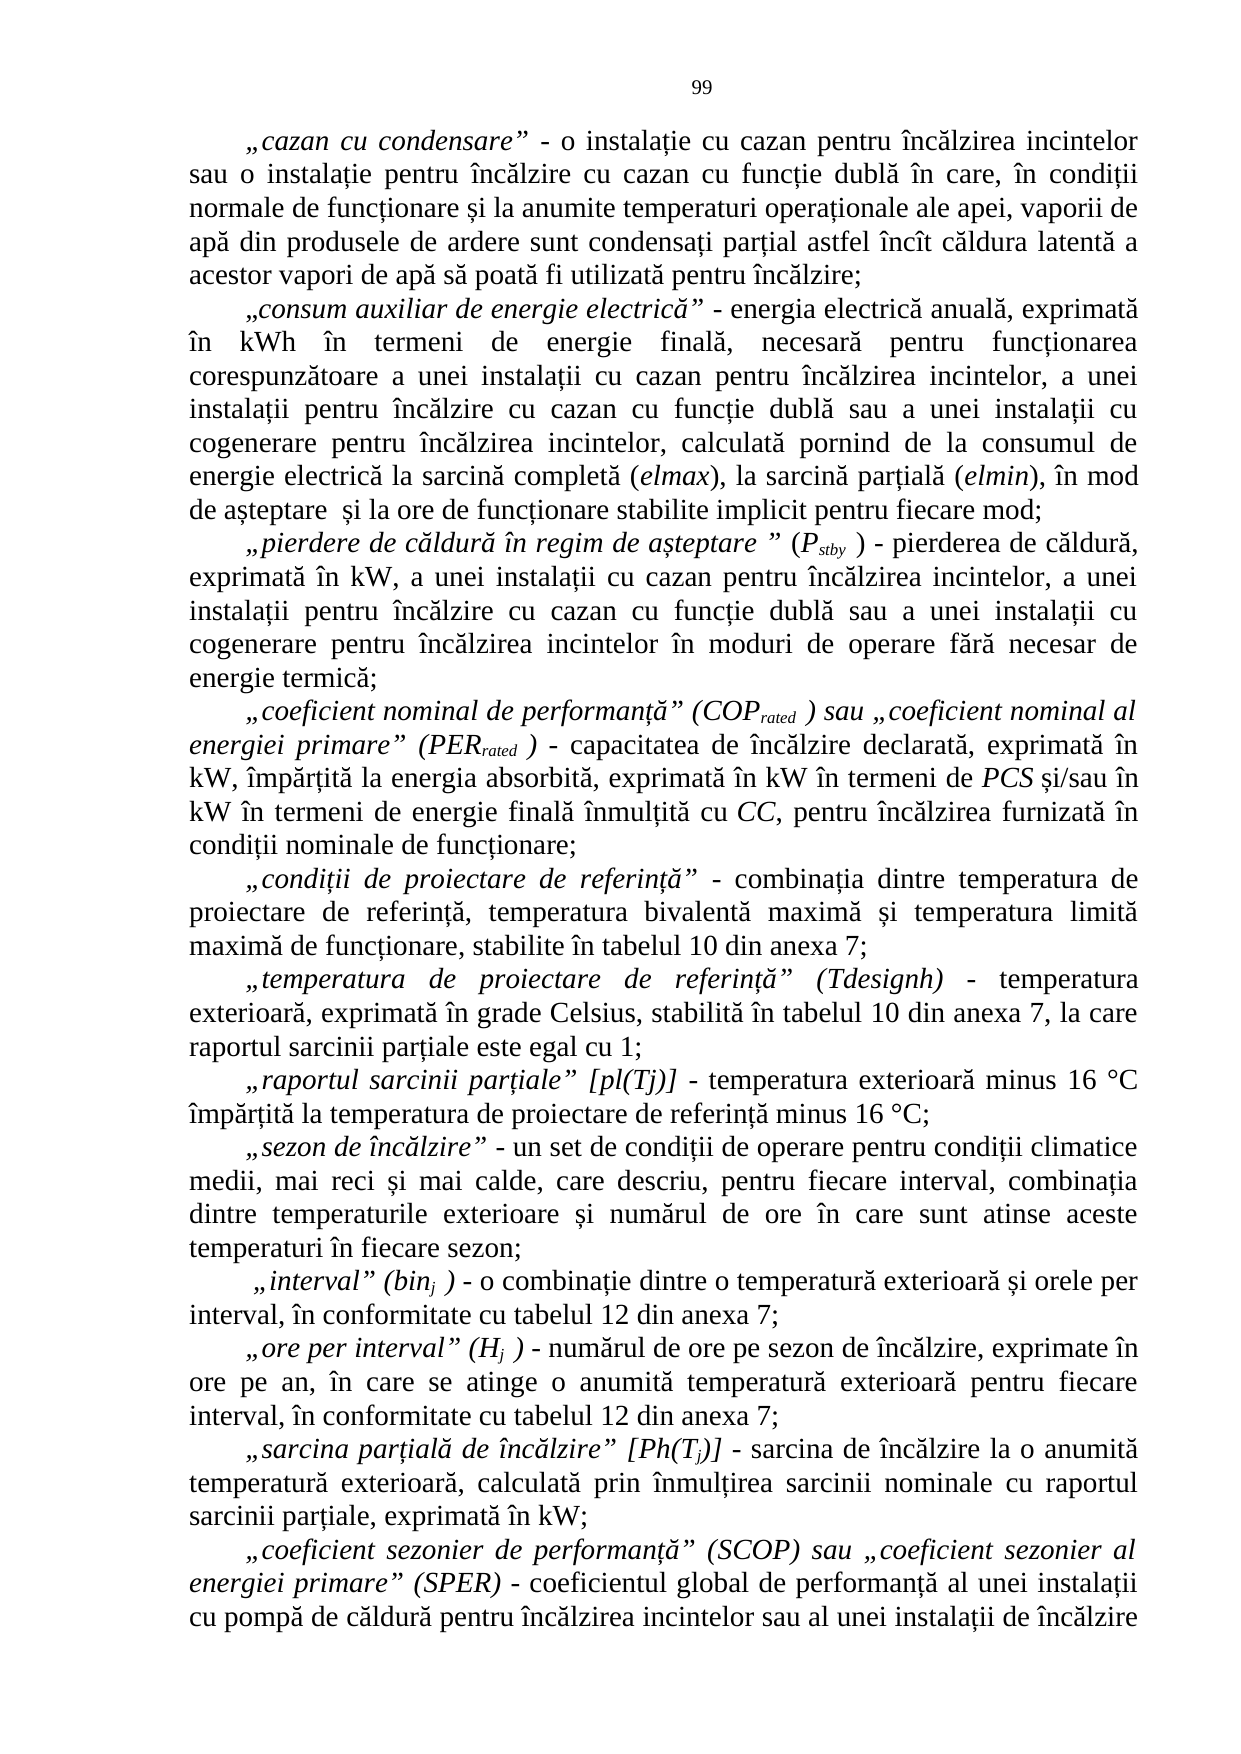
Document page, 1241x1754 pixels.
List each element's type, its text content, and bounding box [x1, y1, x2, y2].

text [189, 1532, 1139, 1632]
text „sezon de încălzire” - un set de condiții de operare pentru condiții climatice medii, mai reci și mai calde, care descriu, pentru fiecare interval, combinația dintre temperaturile exterioare și numărul de ore în care sunt atinse aceste temperaturi în fiecare sezon; [189, 1129, 1139, 1263]
text „ore per interval” (Hj ) - numărul de ore pe sezon de încălzire, exprimate în ore pe an, în care se atinge o anumită temperatură exterioară pentru fiecare interval, în conformitate cu tabelul 12 din anexa 7; [189, 1331, 1139, 1431]
text „interval” (binj ) - o combinație dintre o temperatură exterioară și orele per interval, în conformitate cu tabelul 12 din anexa 7; [189, 1263, 1139, 1331]
text „consum auxiliar de energie electrică” - energia electrică anuală, exprimată în kWh în termeni de energie finală, necesară pentru funcționarea corespunzătoare a unei instalații cu cazan pentru încălzirea incintelor, a unei instalații pentru încălzire cu cazan cu funcție dublă sau a unei instalații cu cogenerare pentru încălzirea incintelor, calculată pornind de la consumul de energie electrică la sarcină completă (elmax), la sarcină parțială (elmin), în mod de așteptare și la ore de funcționare stabilite implicit pentru fiecare mod; [189, 291, 1139, 526]
text „condiții de proiectare de referință” - combinația dintre temperatura de proiectare de referință, temperatura bivalentă maximă și temperatura limită maximă de funcționare, stabilite în tabelul 10 din anexa 7; [189, 861, 1139, 962]
text „raportul sarcinii parțiale” [pl(Tj)] - temperatura exterioară minus 16 °C împărțită la temperatura de proiectare de referință minus 16 °C; [189, 1062, 1139, 1129]
text „temperatura de proiectare de referință” (Tdesignh) - temperatura exterioară, exprimată în grade Celsius, stabilită în tabelul 10 din anexa 7, la care raportul sarcinii parțiale este egal cu 1; [189, 962, 1139, 1062]
text „coeficient nominal de performanță” (COPrated ) sau „coeficient nominal al energiei primare” (PERrated ) - capacitatea de încălzire declarată, exprimată în kW, împărțită la energia absorbită, exprimată în kW în termeni de PCS și/sau în kW în termeni de energie finală înmulțită cu CC, pentru încălzirea furnizată în condiții nominale de funcționare; [189, 693, 1139, 861]
text „cazan cu condensare” - o instalație cu cazan pentru încălzirea incintelor sau o instalație pentru încălzire cu cazan cu funcție dublă în care, în condiții normale de funcționare și la anumite temperaturi operaționale ale apei, vaporii de apă din produsele de ardere sunt condensați parțial astfel încît căldura latentă a acestor vapori de apă să poată fi utilizată pentru încălzire; [189, 123, 1139, 291]
text „sarcina parțială de încălzire” [Ph(Tj)] - sarcina de încălzire la o anumită temperatură exterioară, calculată prin înmulțirea sarcinii nominale cu raportul sarcinii parțiale, exprimată în kW; [189, 1431, 1139, 1532]
text „pierdere de căldură în regim de așteptare ” (Pstby ) - pierderea de căldură, exprimată în kW, a unei instalații cu cazan pentru încălzirea incintelor, a unei instalații pentru încălzire cu cazan cu funcție dublă sau a unei instalații cu cogenerare pentru încălzirea incintelor în moduri de operare fără necesar de energie termică; [189, 526, 1139, 693]
